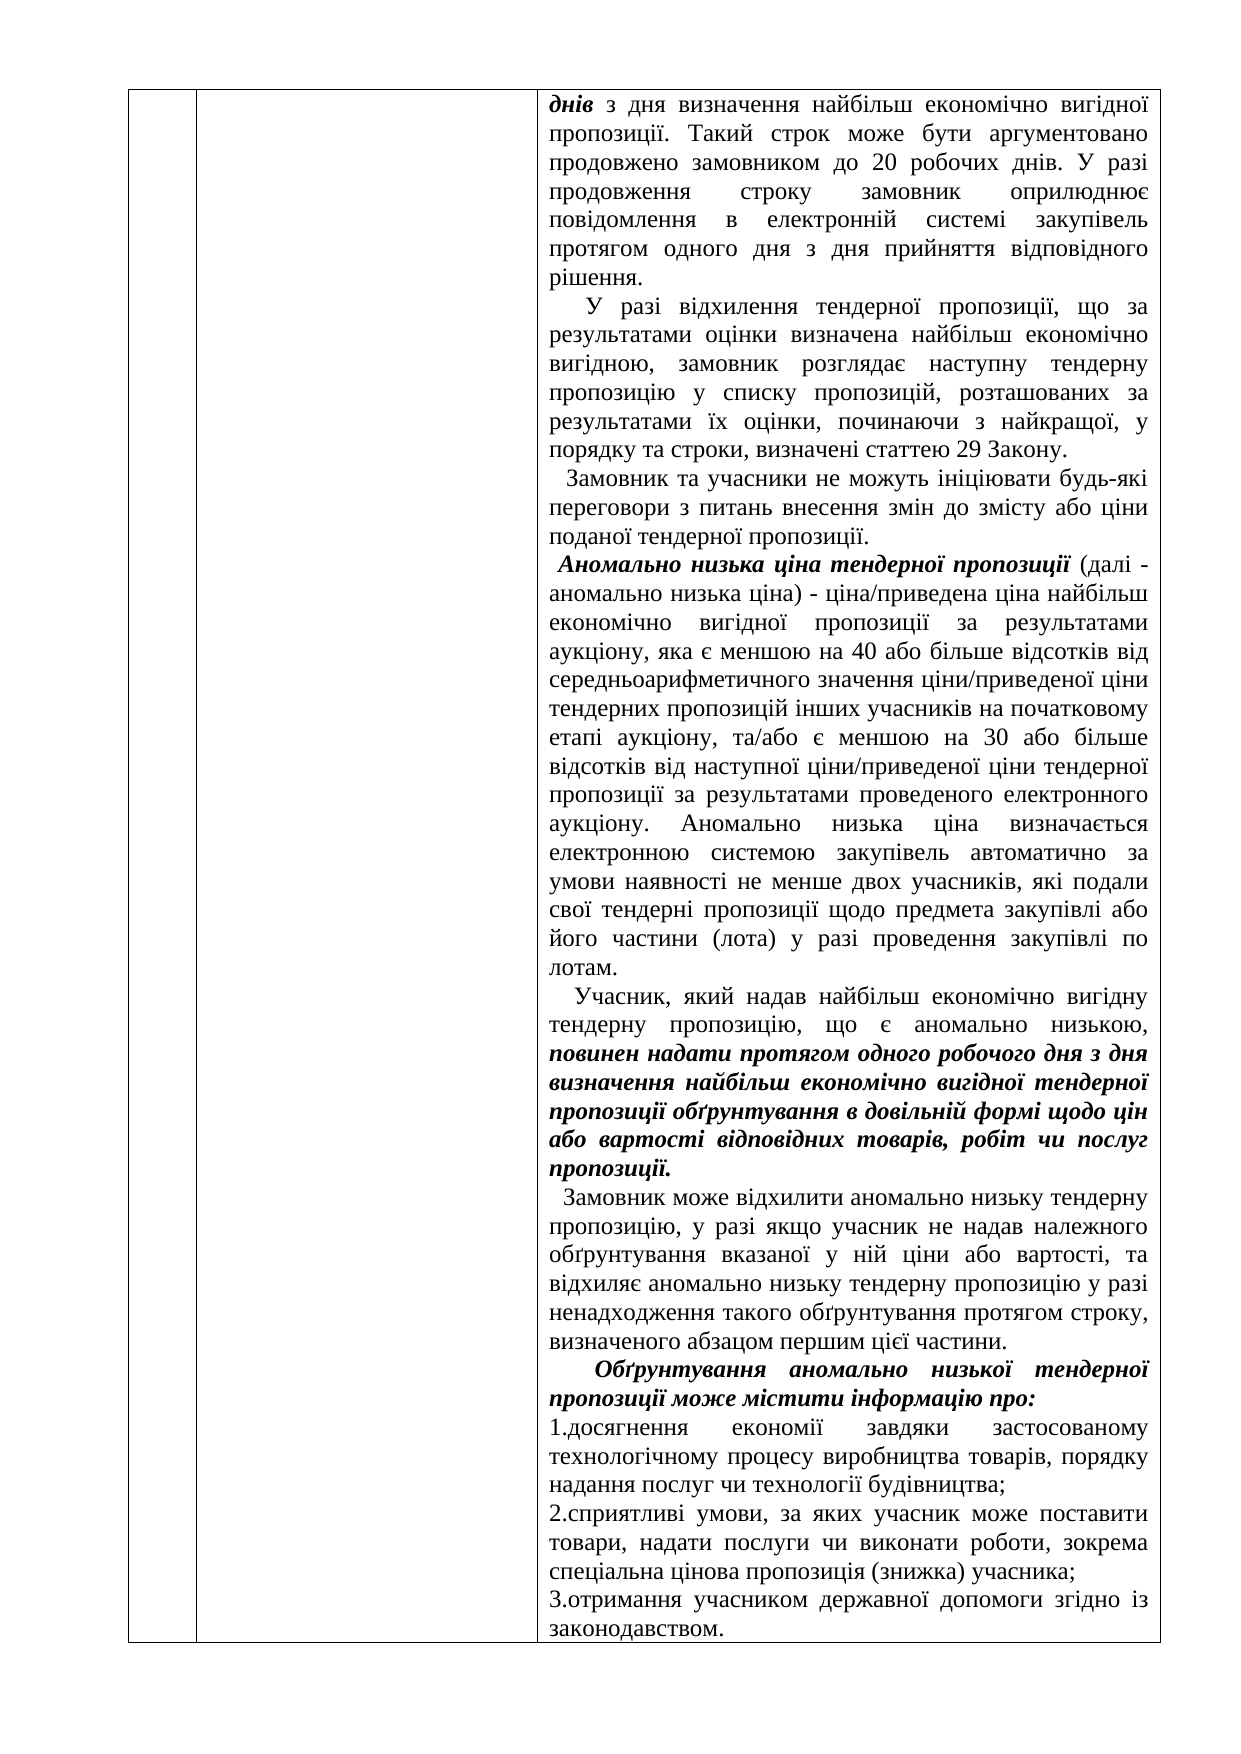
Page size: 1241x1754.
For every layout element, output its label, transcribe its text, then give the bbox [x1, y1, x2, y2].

table_cell 1 [129, 90, 196, 1642]
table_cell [197, 90, 537, 1642]
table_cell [538, 90, 1160, 1642]
